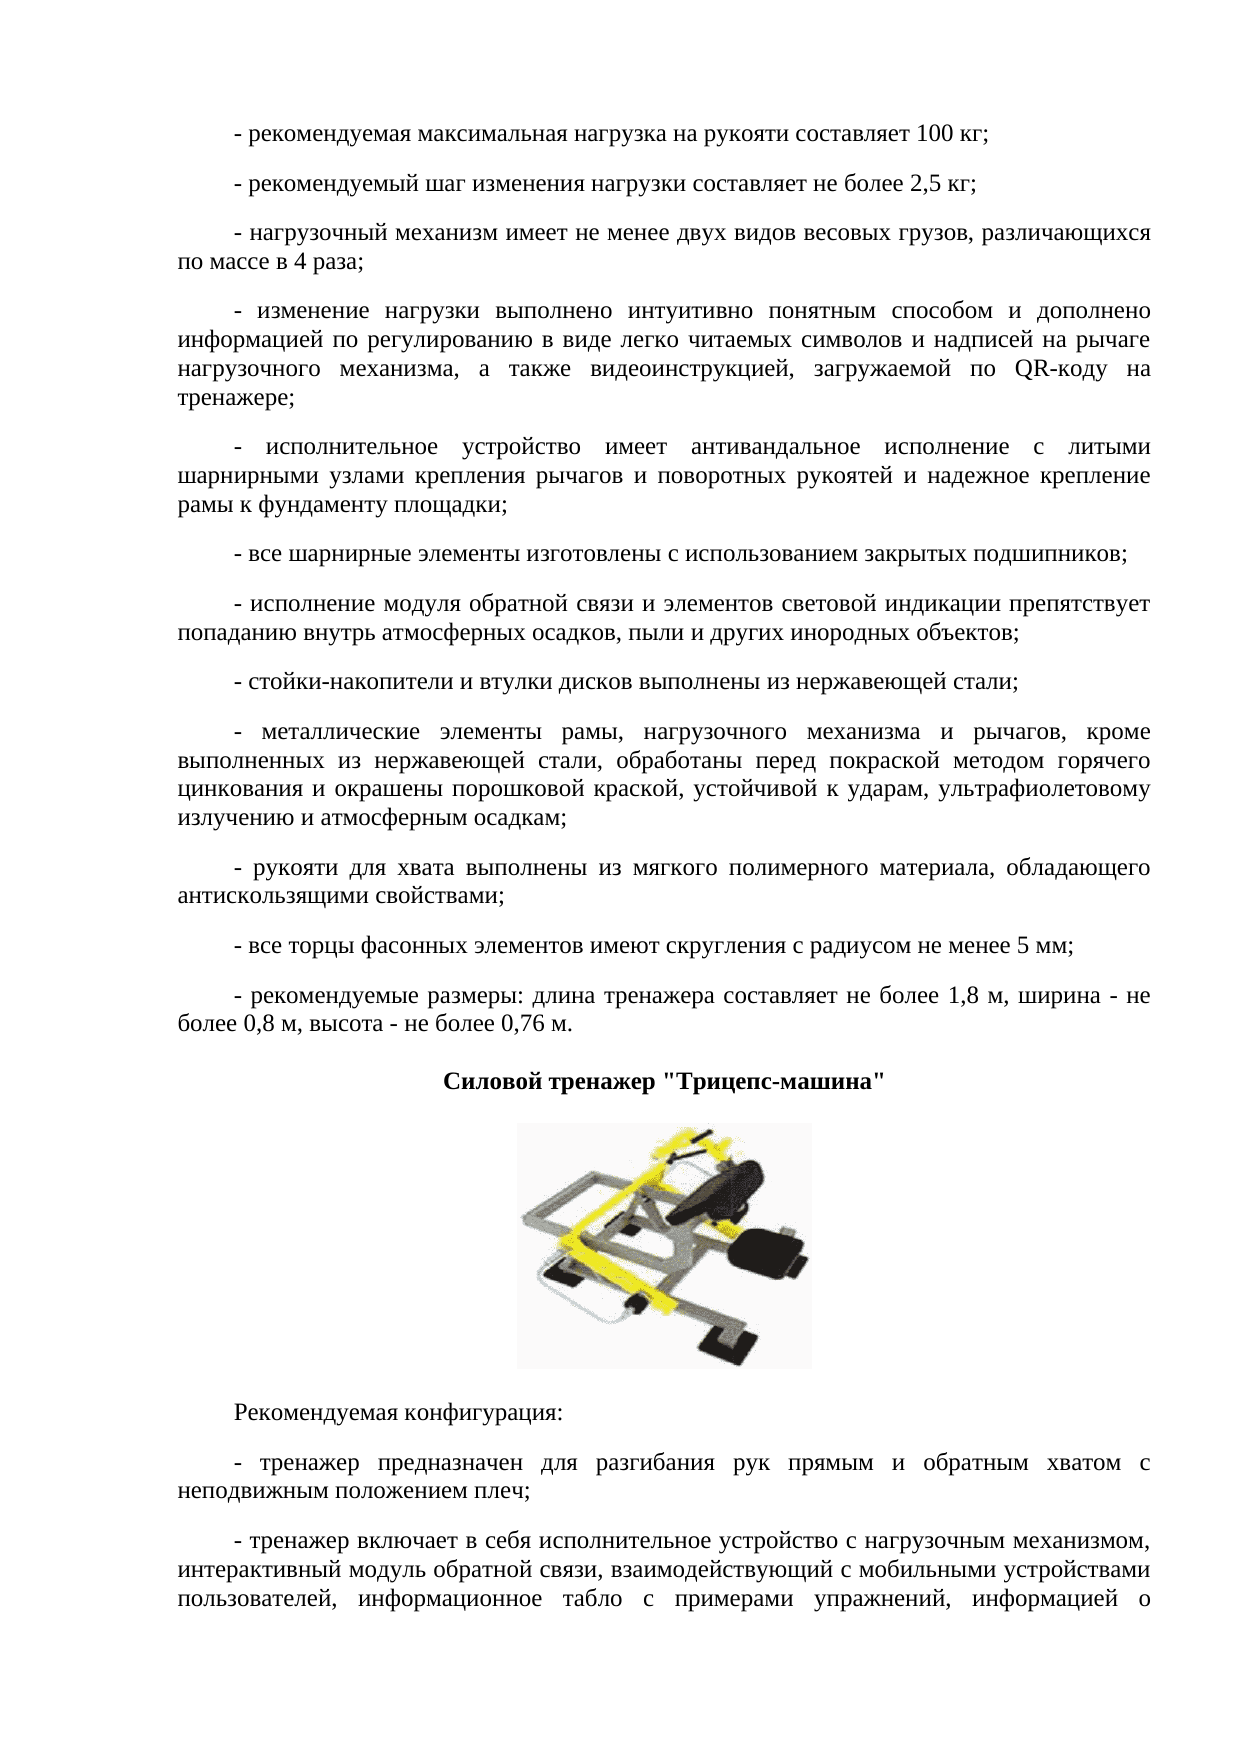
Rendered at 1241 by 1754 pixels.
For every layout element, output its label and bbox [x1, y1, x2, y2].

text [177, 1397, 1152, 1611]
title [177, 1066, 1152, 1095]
picture [517, 1123, 812, 1369]
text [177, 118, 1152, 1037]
